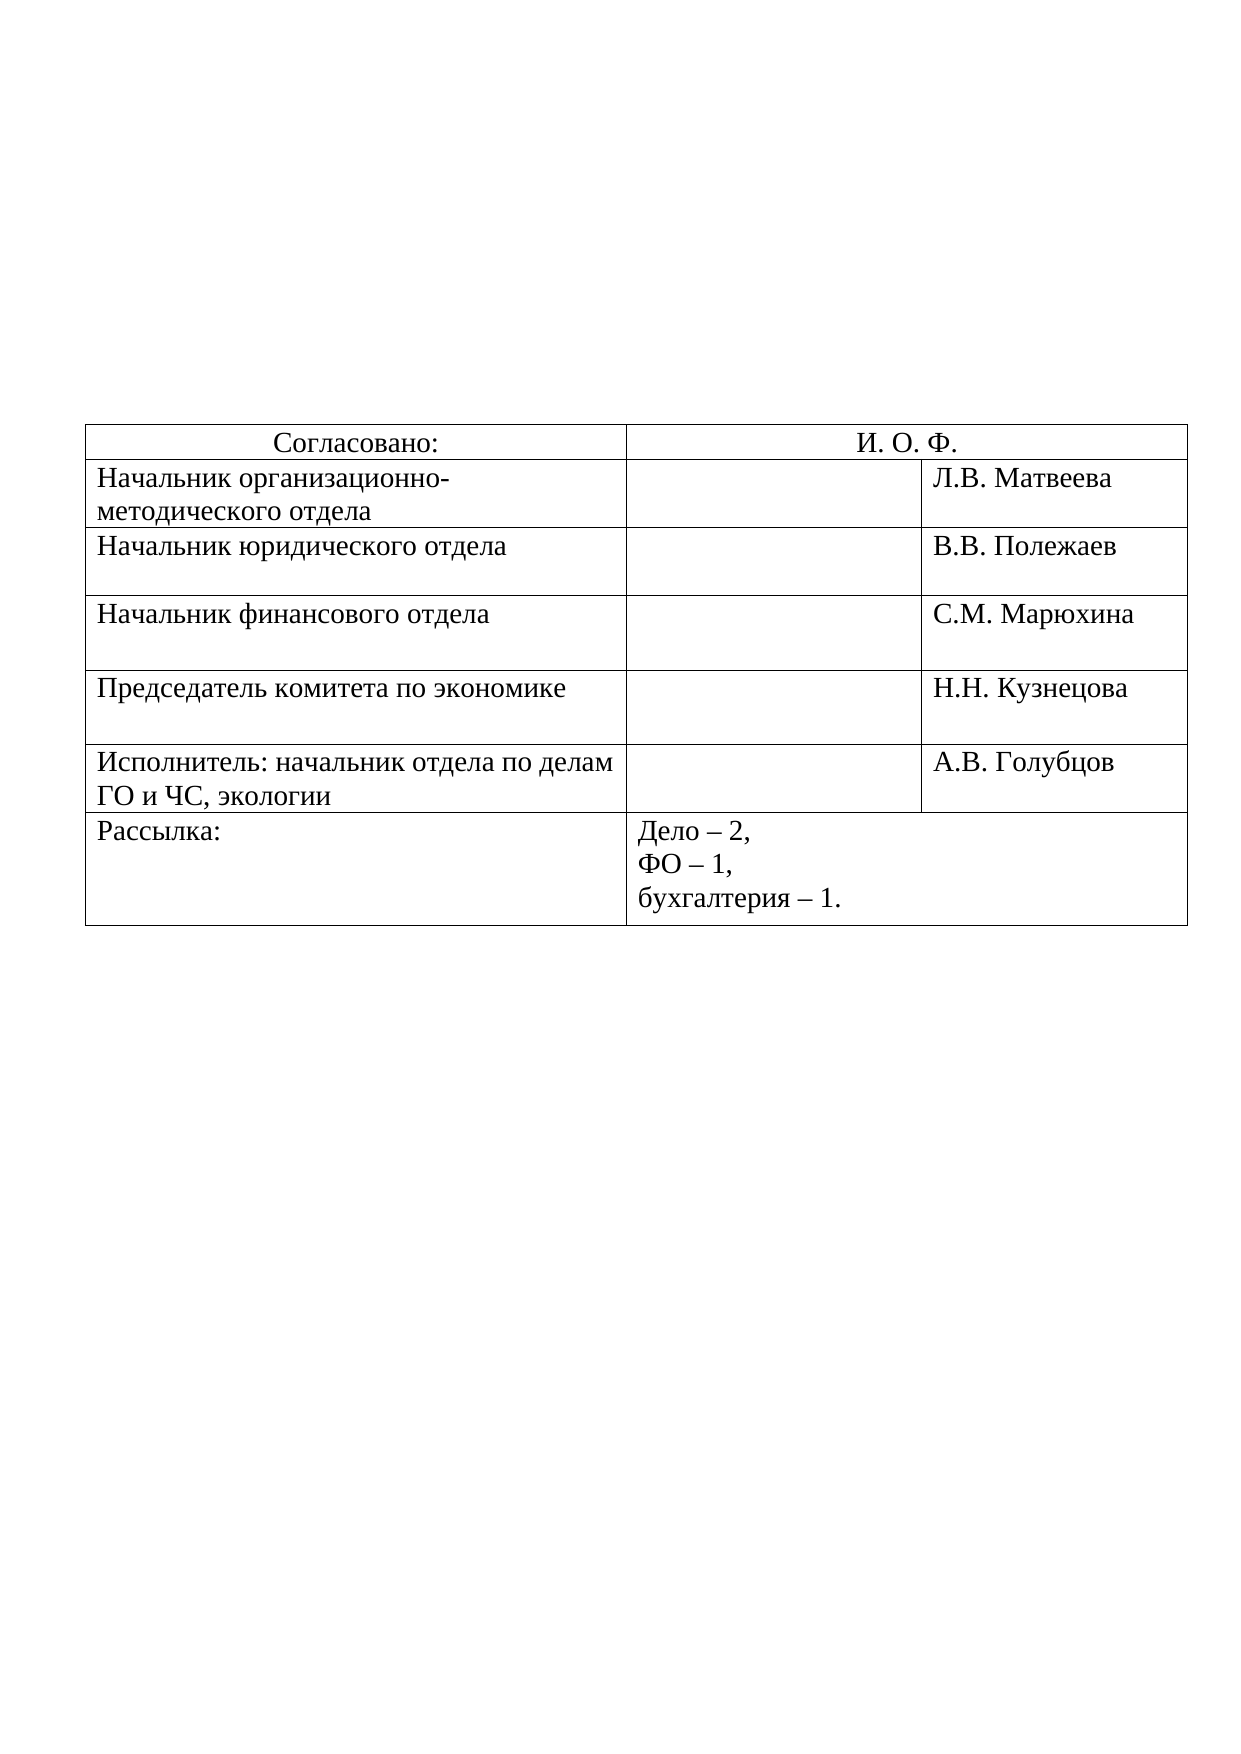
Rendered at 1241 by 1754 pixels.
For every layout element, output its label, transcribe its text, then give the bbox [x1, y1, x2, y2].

table_cell [627, 745, 921, 812]
table_cell С.М. Марюхина [922, 596, 1187, 669]
table_cell Начальник юридического отдела [86, 528, 626, 595]
table_cell Председатель комитета по экономике [86, 671, 626, 743]
table_cell [627, 596, 921, 669]
table_cell Дело – 2, ФО – 1, бухгалтерия – 1. [627, 813, 1187, 925]
table_header И. О. Ф. [627, 425, 1187, 459]
table_cell Рассылка: [86, 813, 626, 925]
table_cell А.В. Голубцов [922, 745, 1187, 812]
table_cell В.В. Полежаев [922, 528, 1187, 595]
table_cell Исполнитель: начальник отдела по делам ГО и ЧС, экологии [86, 745, 626, 812]
table_cell Л.В. Матвеева [922, 460, 1187, 527]
table_cell Начальник организационно-методического отдела [86, 460, 626, 527]
table_cell [627, 528, 921, 595]
table_cell Начальник финансового отдела [86, 596, 626, 669]
table_cell [627, 460, 921, 527]
table_cell Н.Н. Кузнецова [922, 671, 1187, 743]
table_header Согласовано: [86, 425, 626, 459]
table_cell [627, 671, 921, 743]
